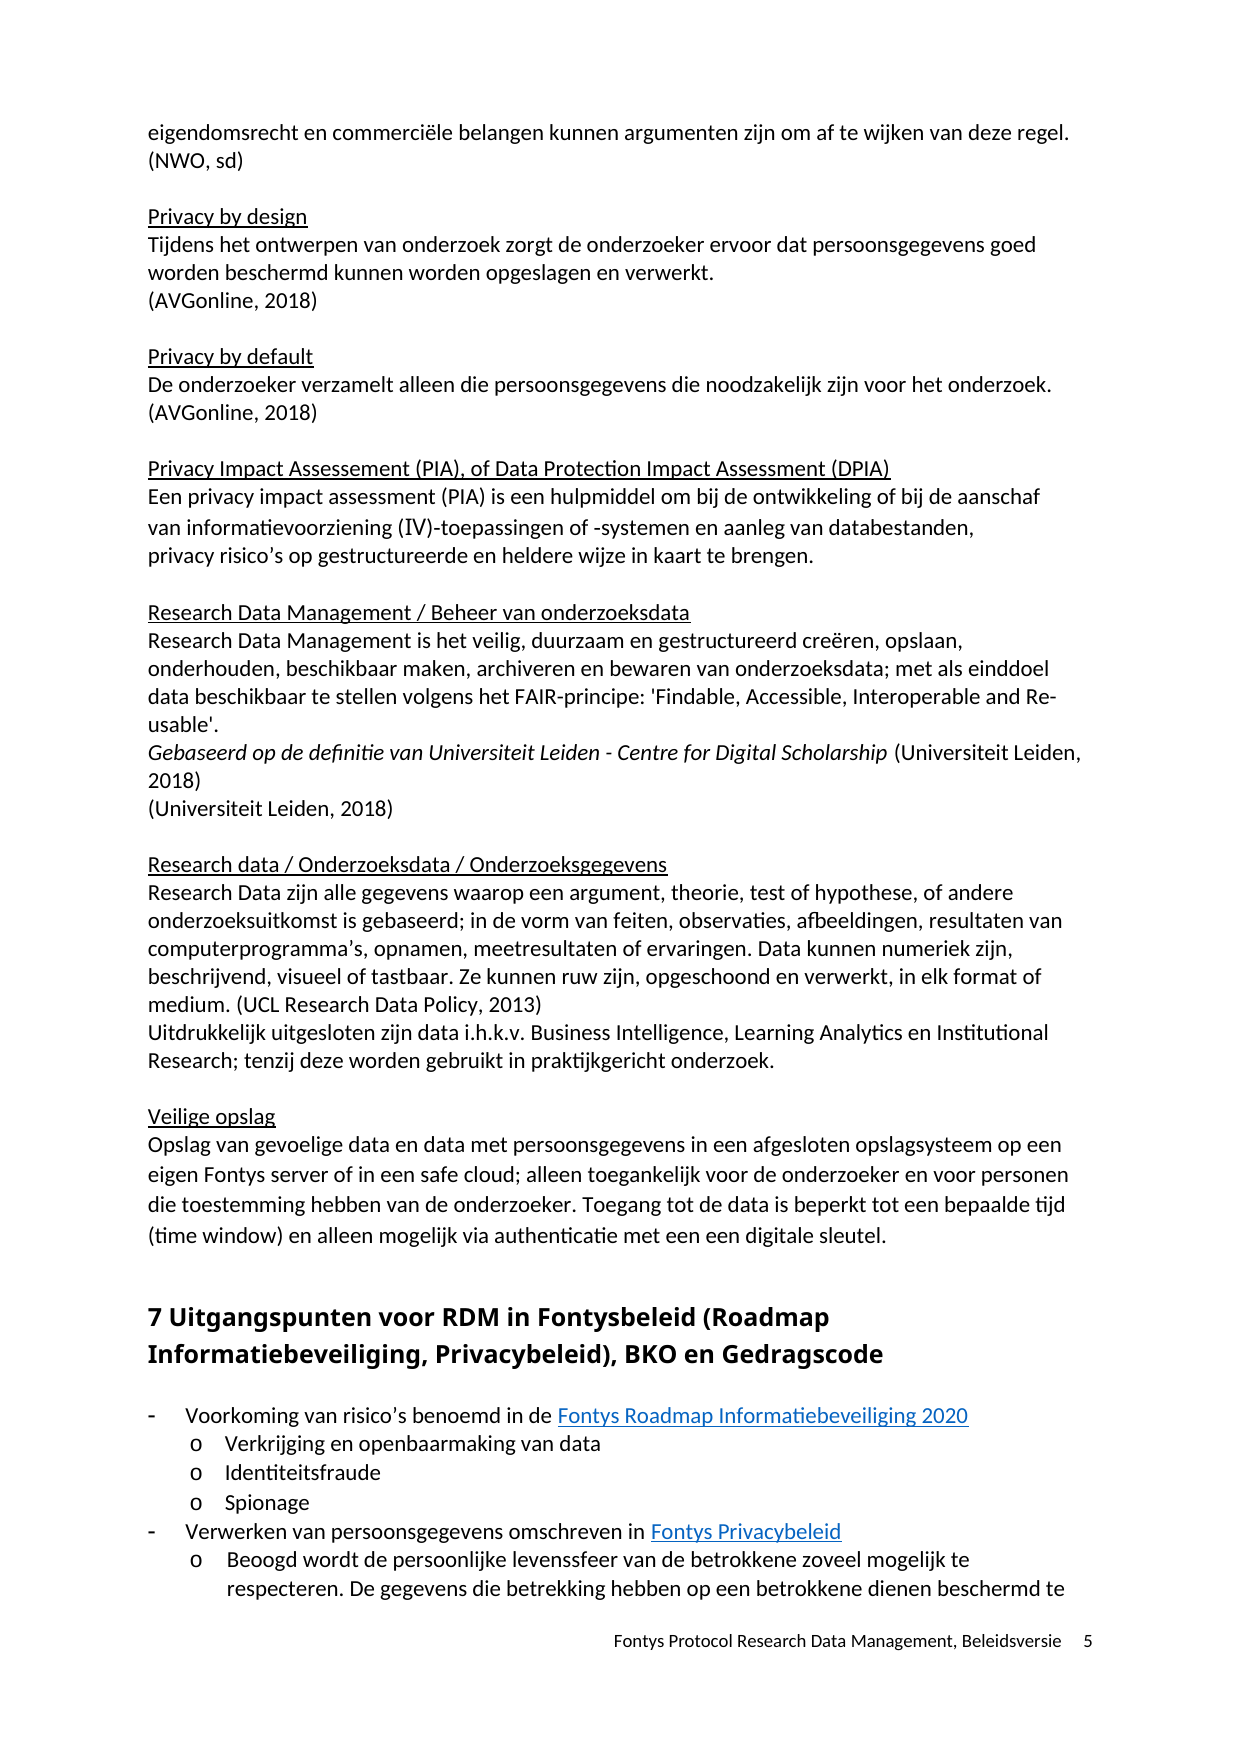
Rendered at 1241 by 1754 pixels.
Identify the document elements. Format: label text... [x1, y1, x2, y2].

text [148, 118, 1092, 174]
list Verkrijging en openbaarmaking van data [189, 1429, 1092, 1458]
text Research data / Onderzoeksdata / Onderzoeksgegevens Research Data zijn alle gegevens waarop een argument, theorie, test of hypothese, of andere onderzoeksuitkomst is gebaseerd; in de vorm van feiten, observaties, afbeeldingen, resultaten van computerprogramma’s, opnamen, meetresultaten of ervaringen. Data kunnen numeriek zijn, beschrijvend, visueel of tastbaar. Ze kunnen ruw zijn, opgeschoond en verwerkt, in elk format of medium. Uitdrukkelijk uitgesloten zijn data i.h.k.v. Business Intelligence, Learning Analytics en Institutional Research; tenzij deze worden gebruikt in praktijkgericht onderzoek. [148, 850, 1092, 1074]
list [189, 1545, 1092, 1602]
text Privacy by design Tijdens het ontwerpen van onderzoek zorgt de onderzoeker ervoor dat persoonsgegevens goed worden beschermd kunnen worden opgeslagen en verwerkt. [148, 202, 1092, 314]
list Identiteitsfraude [189, 1458, 1092, 1488]
text van informatievoorziening (IV)‐toepassingen of ‐systemen en aanleg van databestanden, [148, 510, 1092, 542]
list Verwerken van persoonsgegevens omschreven in Fontys Privacybeleid [148, 1517, 1092, 1545]
text Research Data Management / Beheer van onderzoeksdata Research Data Management is het veilig, duurzaam en gestructureerd creëren, opslaan, onderhouden, beschikbaar maken, archiveren en bewaren van onderzoeksdata; met als einddoel data beschikbaar te stellen volgens het FAIR-principe: 'Findable, Accessible, Interoperable and Re-usable'. Gebaseerd op de definitie van Universiteit Leiden - Centre for Digital Scholarship [148, 570, 1092, 822]
text Privacy Impact Assessement (PIA), of Data Protection Impact Assessment (DPIA) Een privacy impact assessment (PIA) is een hulpmiddel om bij de ontwikkeling of bij de aanschaf [148, 454, 1092, 510]
text privacy risico’s op gestructureerde en heldere wijze in kaart te brengen. [148, 542, 1092, 570]
text Opslag van gevoelige data en data met persoonsgegevens in een afgesloten opslagsysteem op een eigen Fontys server of in een safe cloud; alleen toegankelijk voor de onderzoeker en voor personen die toestemming hebben van de onderzoeker. Toegang tot de data is beperkt tot een bepaalde tijd (time window) en alleen mogelijk via authenticatie met een een digitale sleutel. [148, 1130, 1092, 1249]
list Voorkoming van risico’s benoemd in de Fontys Roadmap Informatiebeveiliging 2020 [148, 1401, 1092, 1429]
list Spionage [189, 1488, 1092, 1517]
text Privacy by default De onderzoeker verzamelt alleen die persoonsgegevens die noodzakelijk zijn voor het onderzoek. [148, 342, 1092, 426]
text Veilige opslag [148, 1102, 1092, 1130]
subtitle 7 Uitgangspunten voor RDM in Fontysbeleid (Roadmap Informatiebeveiliging, Privacybeleid), BKO en Gedragscode [148, 1300, 1092, 1371]
